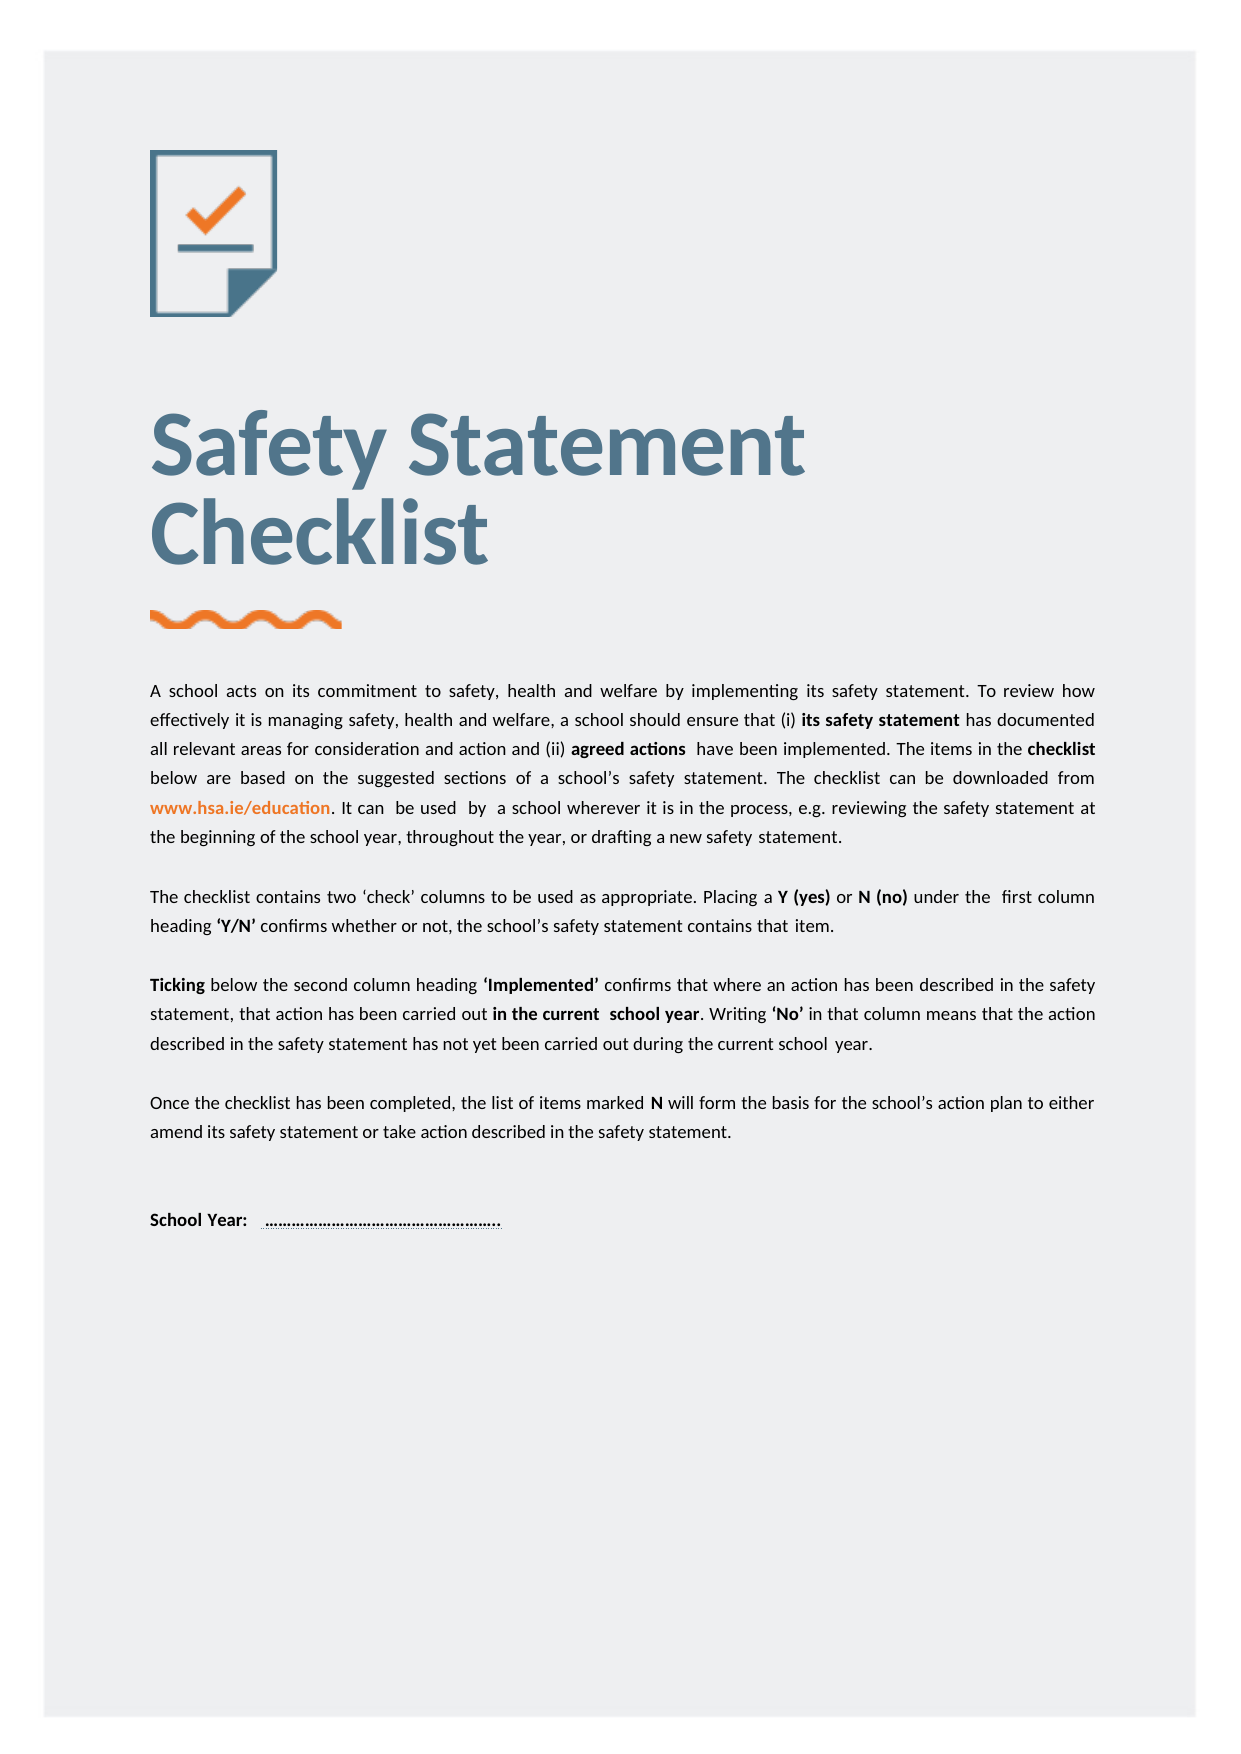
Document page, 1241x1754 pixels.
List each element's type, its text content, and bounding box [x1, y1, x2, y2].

text School Year: …………………………………………….. [150, 1208, 1096, 1231]
text The checklist contains two ‘check’ columns to be used as appropriate. Placing a Y (yes) or N (no) under the first column heading ‘Y/N’ confirms whether or not, the school’s safety statement contains that item. [150, 885, 1096, 937]
text Ticking below the second column heading ‘Implemented’ confirms that where an action has been described in the safety statement, that action has been carried out in the current school year. Writing ‘No’ in that column means that the action described in the safety statement has not yet been carried out during the current school year. [150, 973, 1096, 1054]
picture [0, 2, 1240, 1754]
text Once the checklist has been completed, the list of items marked N will form the basis for the school’s action plan to either amend its safety statement or take action described in the safety statement. [150, 1091, 1096, 1143]
text A school acts on its commitment to safety, health and welfare by implementing its safety statement. To review how effectively it is managing safety, health and welfare, a school should ensure that (i) its safety statement has documented all relevant areas for consideration and action and (ii) agreed actions have been implemented. The items in the checklist below are based on the suggested sections of a school’s safety statement. The checklist can be downloaded from www.hsa.ie/education. It can be used by a school wherever it is in the process, e.g. reviewing the safety statement at the beginning of the school year, throughout the year, or drafting a new safety statement. [150, 679, 1096, 848]
text Safety Statement Checklist [150, 339, 1096, 588]
